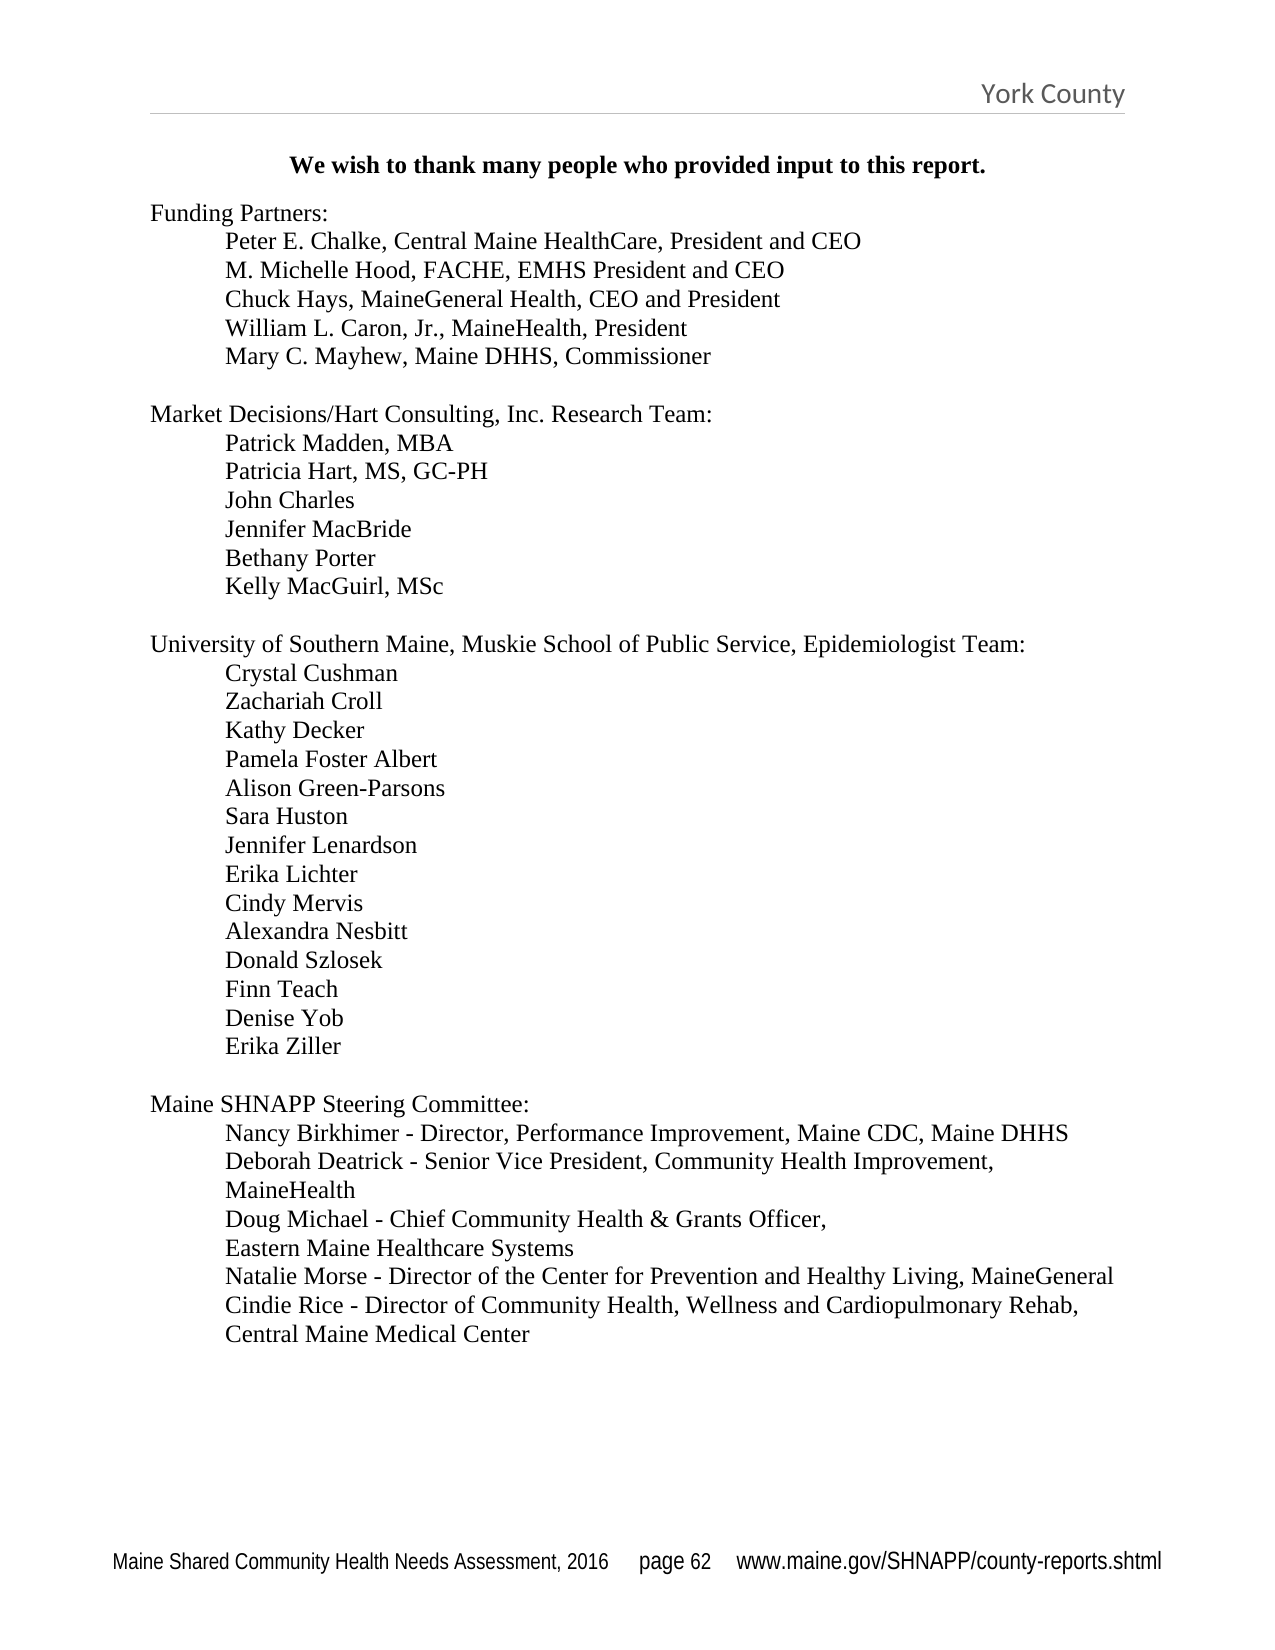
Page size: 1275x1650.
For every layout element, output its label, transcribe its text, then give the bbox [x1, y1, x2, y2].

text William L. Caron, Jr., MaineHealth, President [150, 313, 1125, 341]
text Eastern Maine Healthcare Systems [225, 1233, 1125, 1261]
text Mary C. Mayhew, Maine DHHS, Commissioner [150, 341, 1125, 370]
text We wish to thank many people who provided input to this report. [150, 150, 1125, 179]
text Maine SHNAPP Steering Committee: [150, 1089, 1125, 1118]
text Bethany Porter [225, 543, 1125, 571]
text Crystal Cushman [225, 658, 1125, 686]
text Donald Szlosek [225, 945, 1125, 974]
text Finn Teach [225, 974, 1125, 1003]
text Chuck Hays, MaineGeneral Health, CEO and President [150, 284, 1125, 313]
text Jennifer MacBride [225, 514, 1125, 543]
text Alexandra Nesbitt [225, 916, 1125, 945]
text Pamela Foster Albert [225, 744, 1125, 773]
text Zachariah Croll [225, 686, 1125, 715]
text Sara Huston [225, 801, 1125, 830]
text Erika Lichter [225, 859, 1125, 888]
text Jennifer Lenardson [225, 830, 1125, 859]
text Kathy Decker [225, 715, 1125, 744]
text Funding Partners: [150, 198, 1125, 226]
text University of Southern Maine, Muskie School of Public Service, Epidemiologist Team: [150, 629, 1125, 658]
text Deborah Deatrick - Senior Vice President, Community Health Improvement, MaineHealth [225, 1146, 1125, 1204]
text Patricia Hart, MS, GC-PH [225, 456, 1125, 485]
text John Charles [225, 485, 1125, 514]
text Kelly MacGuirl, MSc [225, 571, 1125, 600]
text Peter E. Chalke, Central Maine HealthCare, President and CEO [150, 226, 1125, 255]
text Doug Michael - Chief Community Health & Grants Officer, [225, 1204, 1125, 1233]
text Alison Green-Parsons [225, 773, 1125, 801]
text Cindie Rice - Director of Community Health, Wellness and Cardiopulmonary Rehab, [225, 1290, 1125, 1319]
text M. Michelle Hood, FACHE, EMHS President and CEO [150, 255, 1125, 284]
text Patrick Madden, MBA [225, 428, 1125, 456]
text Market Decisions/Hart Consulting, Inc. Research Team: [150, 399, 1125, 428]
text Erika Ziller [225, 1031, 1125, 1060]
text Cindy Mervis [225, 888, 1125, 916]
text Nancy Birkhimer - Director, Performance Improvement, Maine CDC, Maine DHHS [225, 1118, 1125, 1146]
text Central Maine Medical Center [225, 1319, 1125, 1348]
text Natalie Morse - Director of the Center for Prevention and Healthy Living, MaineGeneral [225, 1261, 1125, 1290]
text Denise Yob [225, 1003, 1125, 1031]
